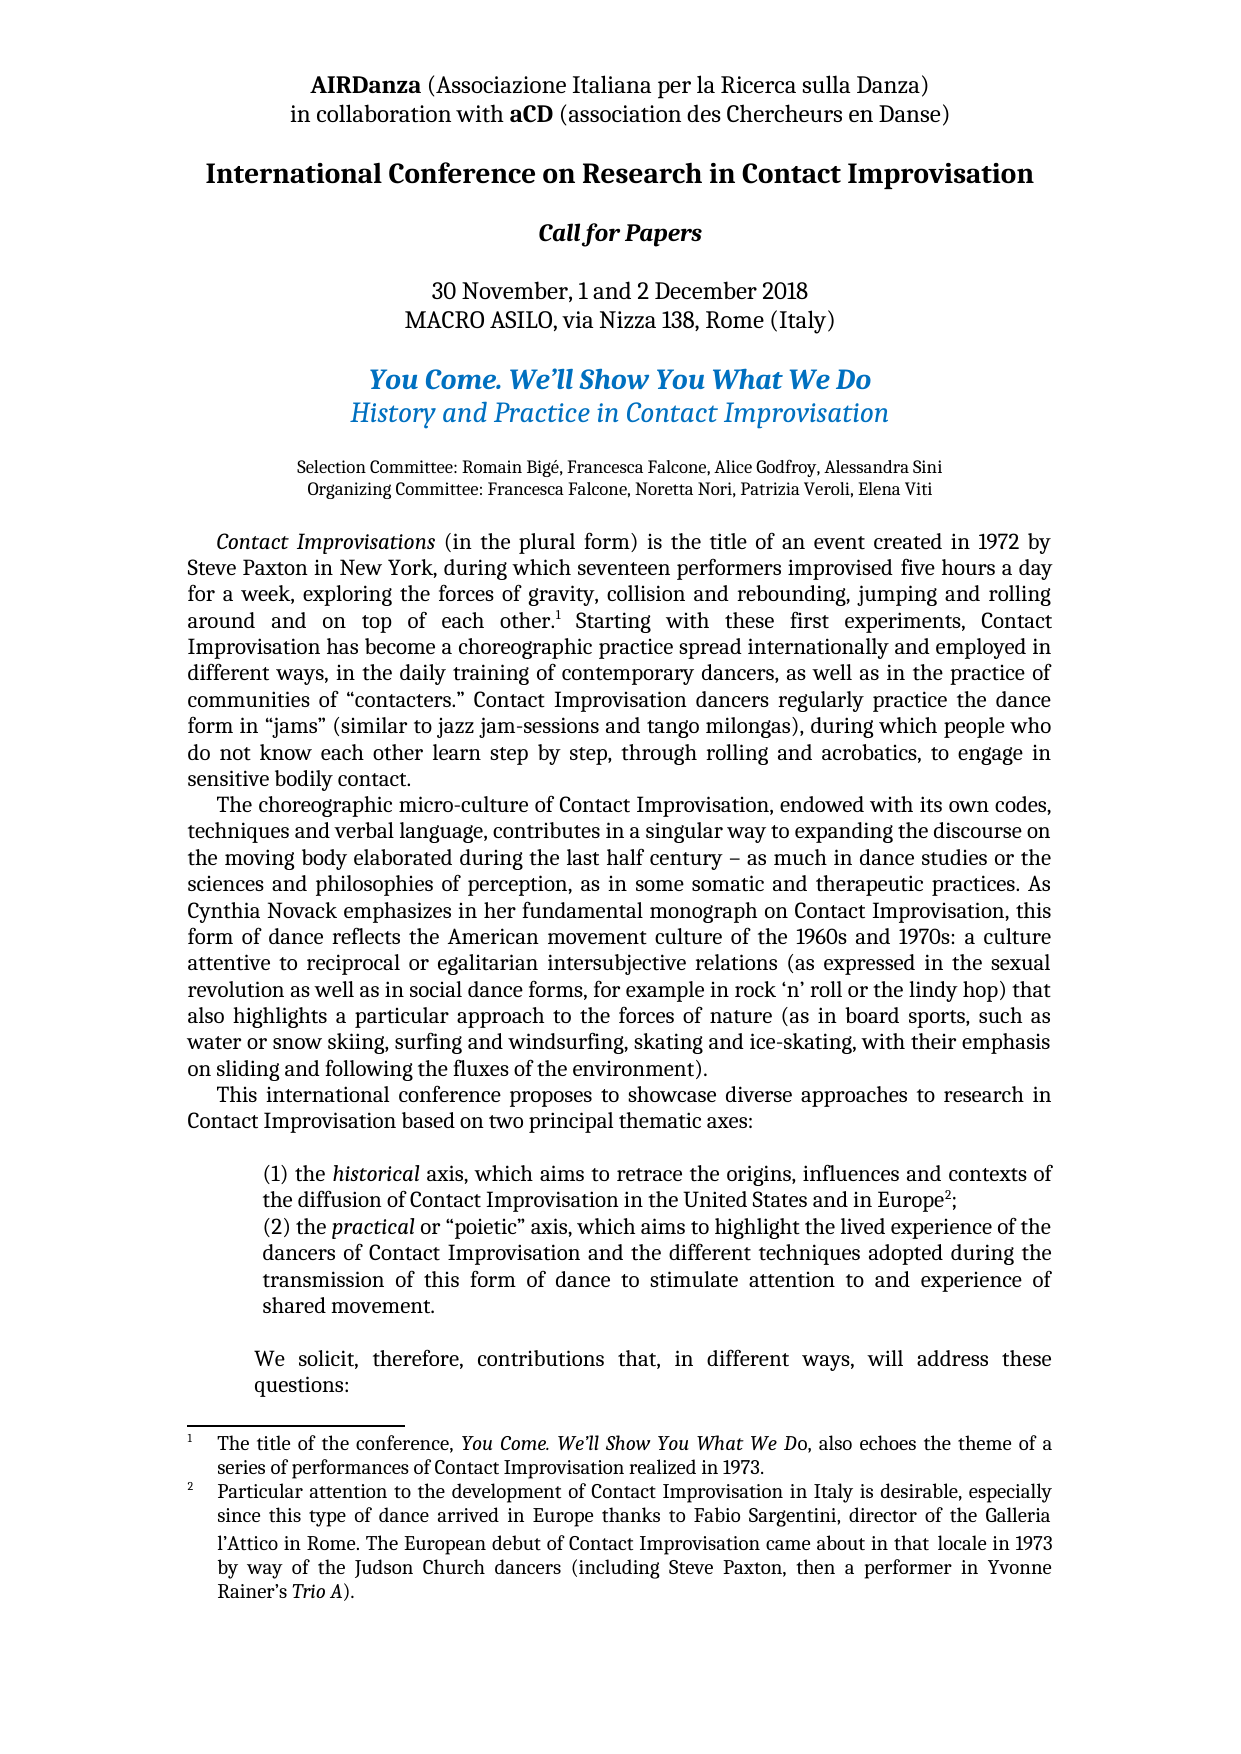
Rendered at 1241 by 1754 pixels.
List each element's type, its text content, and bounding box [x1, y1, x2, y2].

text You Come. We’ll Show You What We Do [187, 363, 1053, 397]
text Selection Committee: Romain Bigé, Francesca Falcone, Alice Godfroy, Alessandra Sini [187, 457, 1053, 478]
text MACRO ASILO, via Nizza 138, Rome (Italy) [187, 306, 1053, 334]
text Organizing Committee: Francesca Falcone, Noretta Nori, Patrizia Veroli, Elena Viti [187, 478, 1053, 500]
text This international conference proposes to showcase diverse approaches to research in Contact Improvisation based on two principal thematic axes: [187, 1082, 1053, 1134]
text We solicit, therefore, contributions that, in different ways, will address these questions: [254, 1345, 1053, 1398]
text 30 November, 1 and 2 December 2018 [187, 277, 1053, 306]
text International Conference on Research in Contact Improvisation [187, 157, 1053, 191]
text Call for Papers [187, 219, 1053, 248]
text (1) the historical axis, which aims to retrace the origins, influences and contexts of the diffusion of Contact Improvisation in the United States and in Europe; [262, 1161, 1053, 1214]
text The choreographic micro-culture of Contact Improvisation, endowed with its own codes, techniques and verbal language, contributes in a singular way to expanding the discourse on the moving body elaborated during the last half century – as much in dance studies or the sciences and philosophies of perception, as in some somatic and therapeutic practices. As Cynthia Novack emphasizes in her fundamental monograph on Contact Improvisation, this form of dance reflects the American movement culture of the 1960s and 1970s: a culture attentive to reciprocal or egalitarian intersubjective relations (as expressed in the sexual revolution as well as in social dance forms, for example in rock ‘n’ roll or the lindy hop) that also highlights a particular approach to the forces of nature (as in board sports, such as water or snow skiing, surfing and windsurfing, skating and ice-skating, with their emphasis on sliding and following the fluxes of the environment). [187, 792, 1053, 1082]
text Contact Improvisations (in the plural form) is the title of an event created in 1972 by Steve Paxton in New York, during which seventeen performers improvised five hours a day for a week, exploring the forces of gravity, collision and rebounding, jumping and rolling around and on top of each other. Starting with these first experiments, Contact Improvisation has become a choreographic practice spread internationally and employed in different ways, in the daily training of contemporary dancers, as well as in the practice of communities of “contacters.” Contact Improvisation dancers regularly practice the dance form in “jams” (similar to jazz jam-sessions and tango milongas), during which people who do not know each other learn step by step, through rolling and acrobatics, to engage in sensitive bodily contact. [187, 528, 1053, 792]
text (2) the practical or “poietic” axis, which aims to highlight the lived experience of the dancers of Contact Improvisation and the different techniques adopted during the transmission of this form of dance to stimulate attention to and experience of shared movement. [262, 1214, 1053, 1319]
text History and Practice in Contact Improvisation [187, 397, 1053, 430]
text in collaboration with aCD (association des Chercheurs en Danse) [187, 99, 1053, 128]
text AIRDanza (Associazione Italiana per la Ricerca sulla Danza) [187, 71, 1053, 99]
